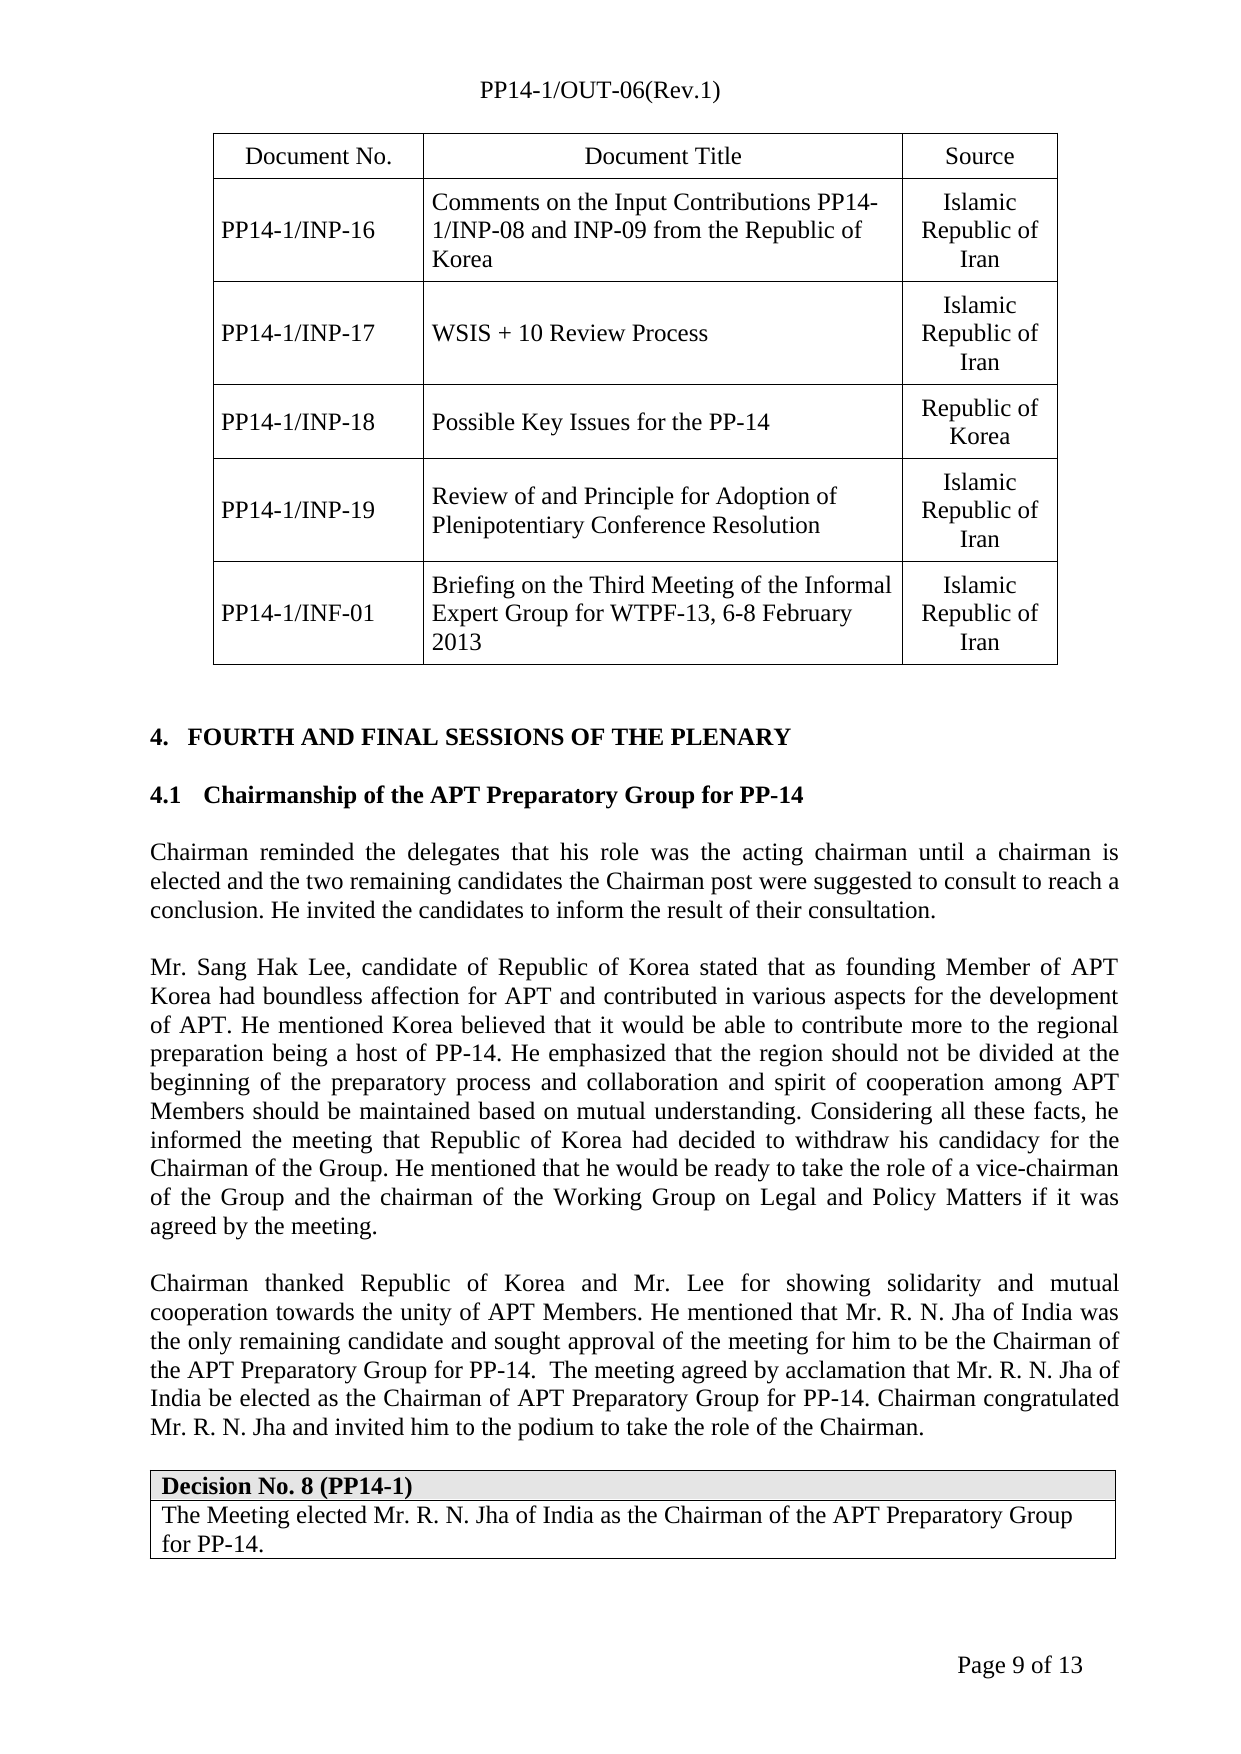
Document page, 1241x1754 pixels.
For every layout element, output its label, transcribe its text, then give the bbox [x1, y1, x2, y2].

table_header Document Title [424, 134, 902, 178]
text Mr. Sang Hak Lee, candidate of Republic of Korea stated that as founding Member of APT Korea had boundless affection for APT and contributed in various aspects for the development of APT. He mentioned Korea believed that it would be able to contribute more to the regional preparation being a host of PP-14. He emphasized that the region should not be divided at the beginning of the preparatory process and collaboration and spirit of cooperation among APT Members should be maintained based on mutual understanding. Considering all these facts, he informed the meeting that Republic of Korea had decided to withdraw his candidacy for the Chairman of the Group. He mentioned that he would be ready to take the role of a vice-chairman of the Group and the chairman of the Working Group on Legal and Policy Matters if it was agreed by the meeting. [150, 952, 1120, 1240]
table_cell Islamic Republic of Iran [903, 562, 1057, 664]
table_cell PP14-1/INP-18 [214, 385, 423, 458]
text Chairman reminded the delegates that his role was the acting chairman until a chairman is elected and the two remaining candidates the Chairman post were suggested to consult to reach a conclusion. He invited the candidates to inform the result of their consultation. [150, 837, 1120, 923]
table_cell Review of and Principle for Adoption of Plenipotentiary Conference Resolution [424, 459, 902, 561]
table_cell Republic of Korea [903, 385, 1057, 458]
list FOURTH AND FINAL SESSIONS OF THE PLENARY [150, 722, 1120, 751]
table_cell Comments on the Input Contributions PP14-1/INP-08 and INP-09 from the Republic of Korea [424, 179, 902, 281]
table_header Source [903, 134, 1057, 178]
table_cell PP14-1/INP-16 [214, 179, 423, 281]
text Chairman thanked Republic of Korea and Mr. Lee for showing solidarity and mutual cooperation towards the unity of APT Members. He mentioned that Mr. R. N. Jha of India was the only remaining candidate and sought approval of the meeting for him to be the Chairman of the APT Preparatory Group for PP-14. The meeting agreed by acclamation that Mr. R. N. Jha of India be elected as the Chairman of APT Preparatory Group for PP-14. Chairman congratulated Mr. R. N. Jha and invited him to the podium to take the role of the Chairman. [150, 1268, 1120, 1441]
table_cell The Meeting elected Mr. R. N. Jha of India as the Chairman of the APT Preparatory Group for PP-14. [151, 1501, 1115, 1558]
table_cell Briefing on the Third Meeting of the Informal Expert Group for WTPF-13, 6-8 February 2013 [424, 562, 902, 664]
table_header Decision No. 8 (PP14-1) [151, 1471, 1115, 1499]
table_cell PP14-1/INP-17 [214, 282, 423, 384]
table_cell Possible Key Issues for the PP-14 [424, 385, 902, 458]
table_header Document No. [214, 134, 423, 178]
table_cell Islamic Republic of Iran [903, 179, 1057, 281]
table_cell Islamic Republic of Iran [903, 282, 1057, 384]
table_cell WSIS + 10 Review Process [424, 282, 902, 384]
table_cell PP14-1/INF-01 [214, 562, 423, 664]
table_cell Islamic Republic of Iran [903, 459, 1057, 561]
table_cell PP14-1/INP-19 [214, 459, 423, 561]
list Chairmanship of the APT Preparatory Group for PP-14 [150, 780, 1120, 808]
